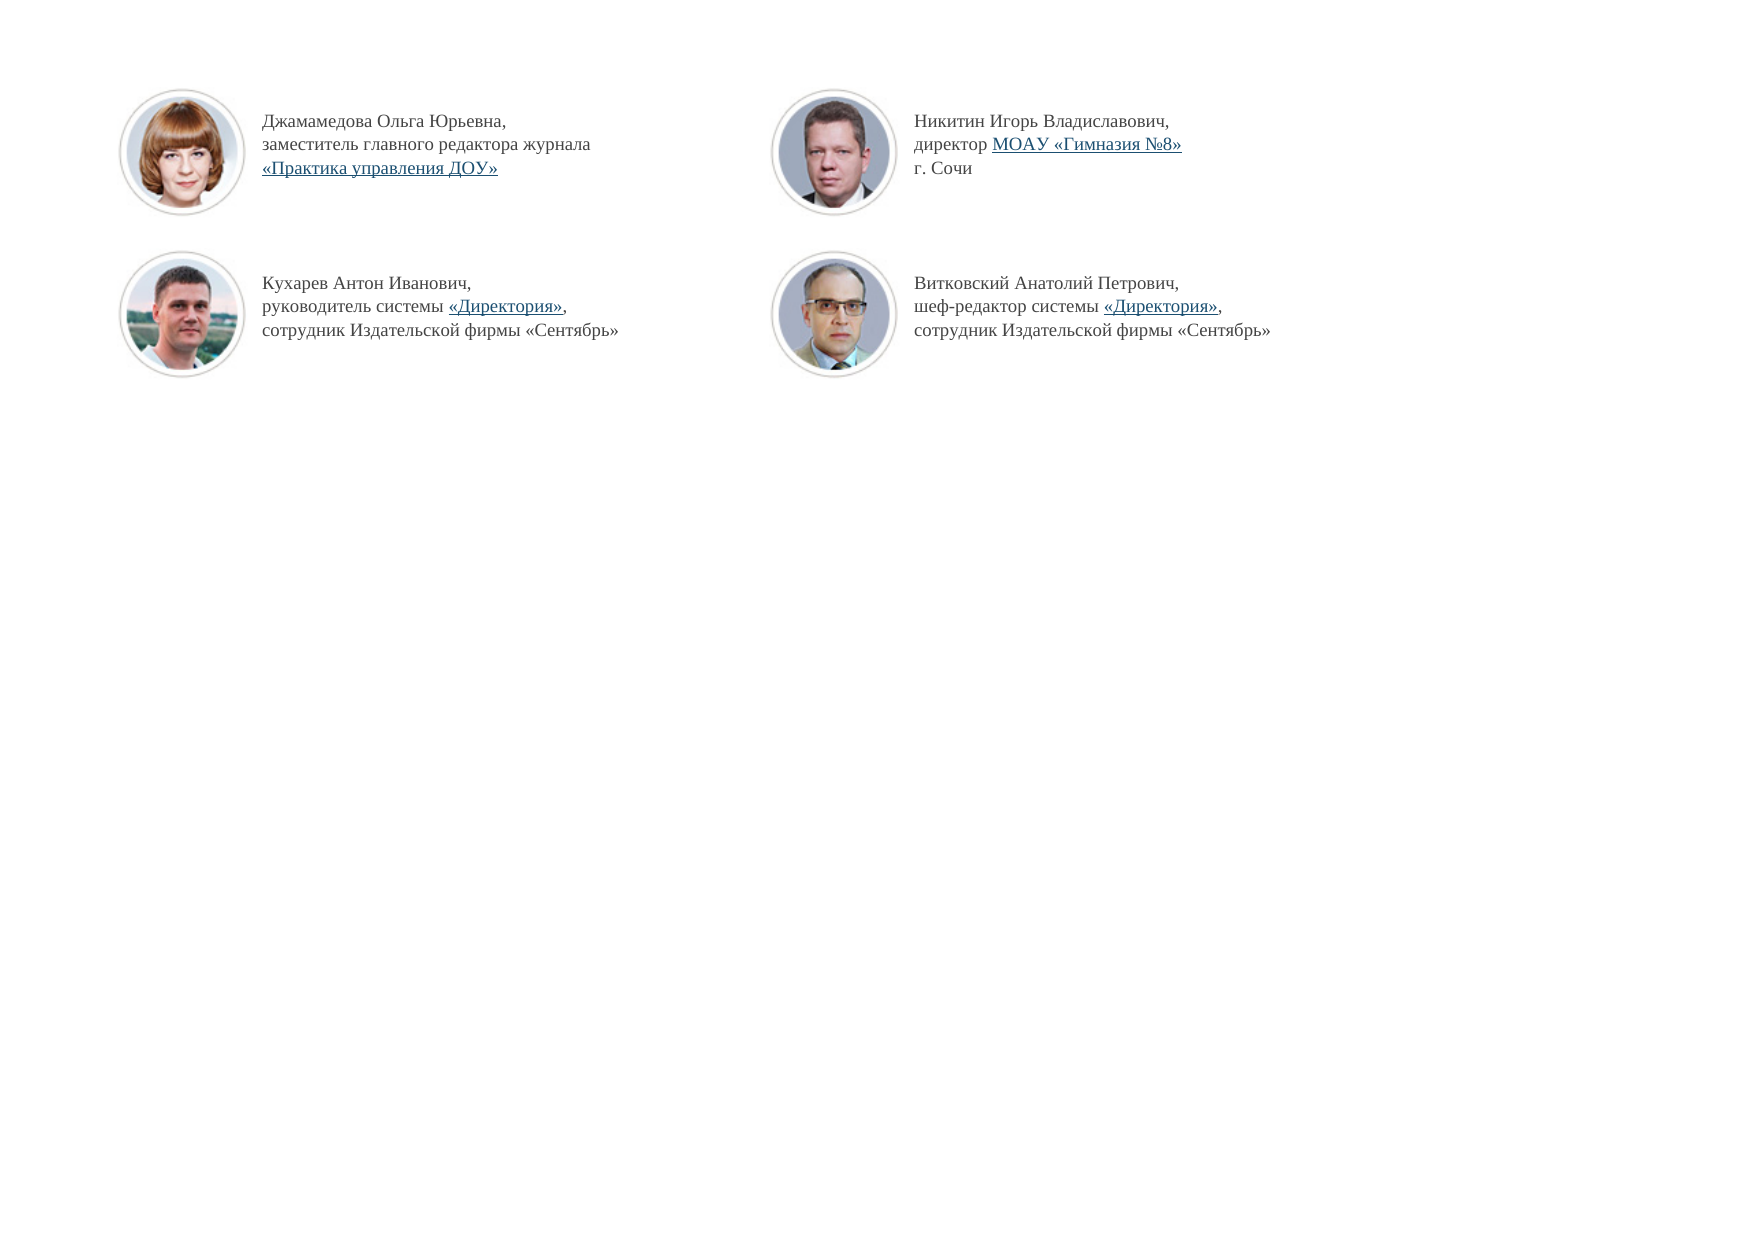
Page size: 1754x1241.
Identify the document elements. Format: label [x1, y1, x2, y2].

picture [116, 248, 250, 381]
picture [768, 87, 902, 219]
picture [116, 87, 250, 219]
table_header [117, 74, 769, 404]
table_header [769, 74, 1421, 404]
picture [768, 248, 902, 381]
